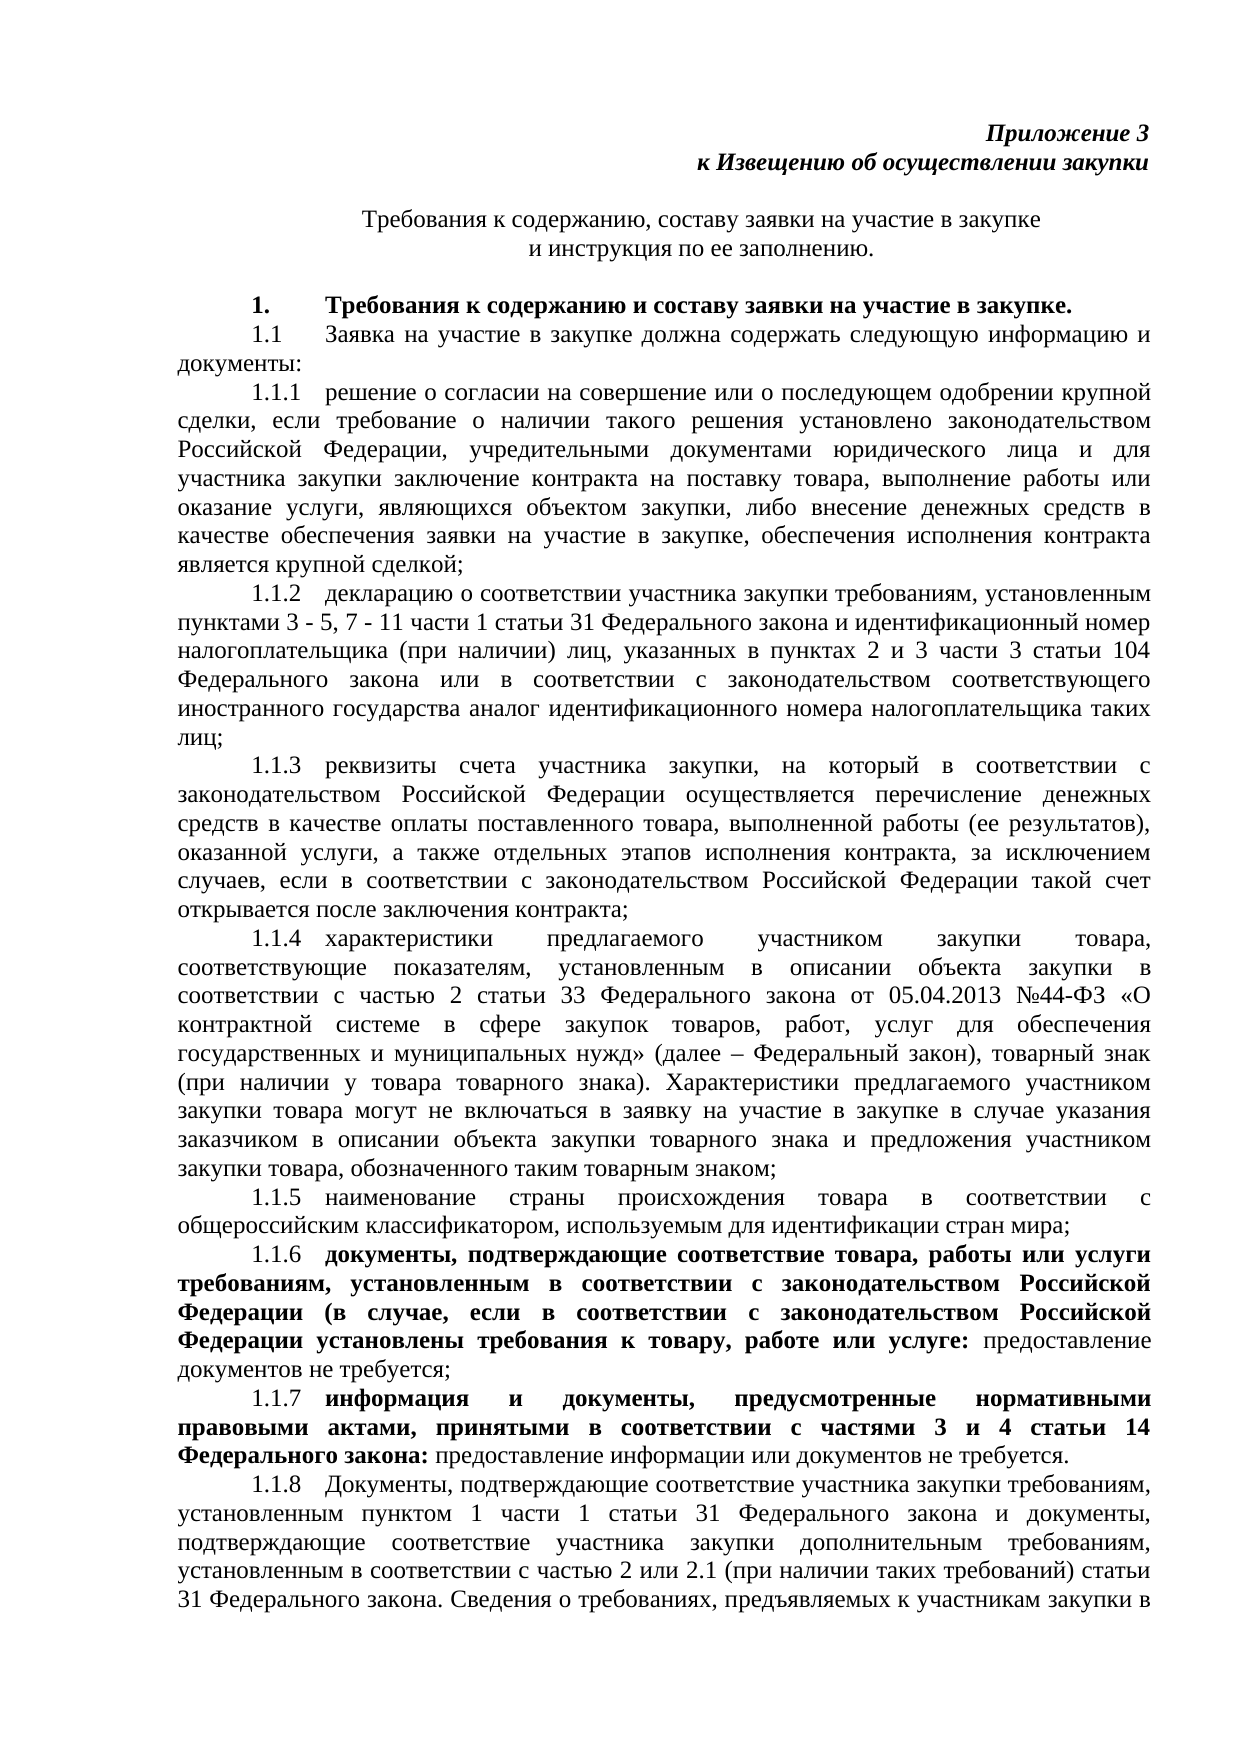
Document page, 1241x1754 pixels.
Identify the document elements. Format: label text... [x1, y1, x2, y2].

text Приложение 3 [177, 118, 1152, 147]
text к Извещению об осуществлении закупки [177, 147, 1152, 176]
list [177, 1469, 1152, 1613]
list декларацию о соответствии участника закупки требованиям, установленным пунктами 3 - 5, 7 - 11 части 1 статьи 31 Федерального закона и идентификационный номер налогоплательщика (при наличии) лиц, указанных в пунктах 2 и 3 части 3 статьи 104 Федерального закона или в соответствии с законодательством соответствующего иностранного государства аналог идентификационного номера налогоплательщика таких лиц; [177, 578, 1152, 751]
list наименование страны происхождения товара в соответствии с общероссийским классификатором, используемым для идентификации стран мира; [177, 1182, 1152, 1239]
list решение о согласии на совершение или о последующем одобрении крупной сделки, если требование о наличии такого решения установлено законодательством Российской Федерации, учредительными документами юридического лица и для участника закупки заключение контракта на поставку товара, выполнение работы или оказание услуги, являющихся объектом закупки, либо внесение денежных средств в качестве обеспечения заявки на участие в закупке, обеспечения исполнения контракта является крупной сделкой; [177, 377, 1152, 578]
list характеристики предлагаемого участником закупки товара, соответствующие показателям, установленным в описании объекта закупки в соответствии с частью 2 статьи 33 Федерального закона от 05.04.2013 №44-ФЗ «О контрактной системе в сфере закупок товаров, работ, услуг для обеспечения государственных и муниципальных нужд» (далее – Федеральный закон), товарный знак (при наличии у товара товарного знака). Характеристики предлагаемого участником закупки товара могут не включаться в заявку на участие в закупке в случае указания заказчиком в описании объекта закупки товарного знака и предложения участником закупки товара, обозначенного таким товарным знаком; [177, 923, 1152, 1182]
text и инструкция по ее заполнению. [177, 233, 1152, 262]
text Требования к содержанию, составу заявки на участие в закупке [177, 204, 1152, 233]
list информация и документы, предусмотренные нормативными правовыми актами, принятыми в соответствии с частями 3 и 4 статьи 14 Федерального закона: предоставление информации или документов не требуется. [177, 1383, 1152, 1469]
list документы, подтверждающие соответствие товара, работы или услуги требованиям, установленным в соответствии с законодательством Российской Федерации (в случае, если в соответствии с законодательством Российской Федерации установлены требования к товару, работе или услуге: предоставление документов не требуется; [177, 1239, 1152, 1383]
list Требования к содержанию и составу заявки на участие в закупке. [177, 291, 1152, 319]
list Заявка на участие в закупке должна содержать следующую информацию и документы: [177, 319, 1152, 377]
list реквизиты счета участника закупки, на который в соответствии с законодательством Российской Федерации осуществляется перечисление денежных средств в качестве оплаты поставленного товара, выполненной работы (ее результатов), оказанной услуги, а также отдельных этапов исполнения контракта, за исключением случаев, если в соответствии с законодательством Российской Федерации такой счет открывается после заключения контракта; [177, 751, 1152, 923]
